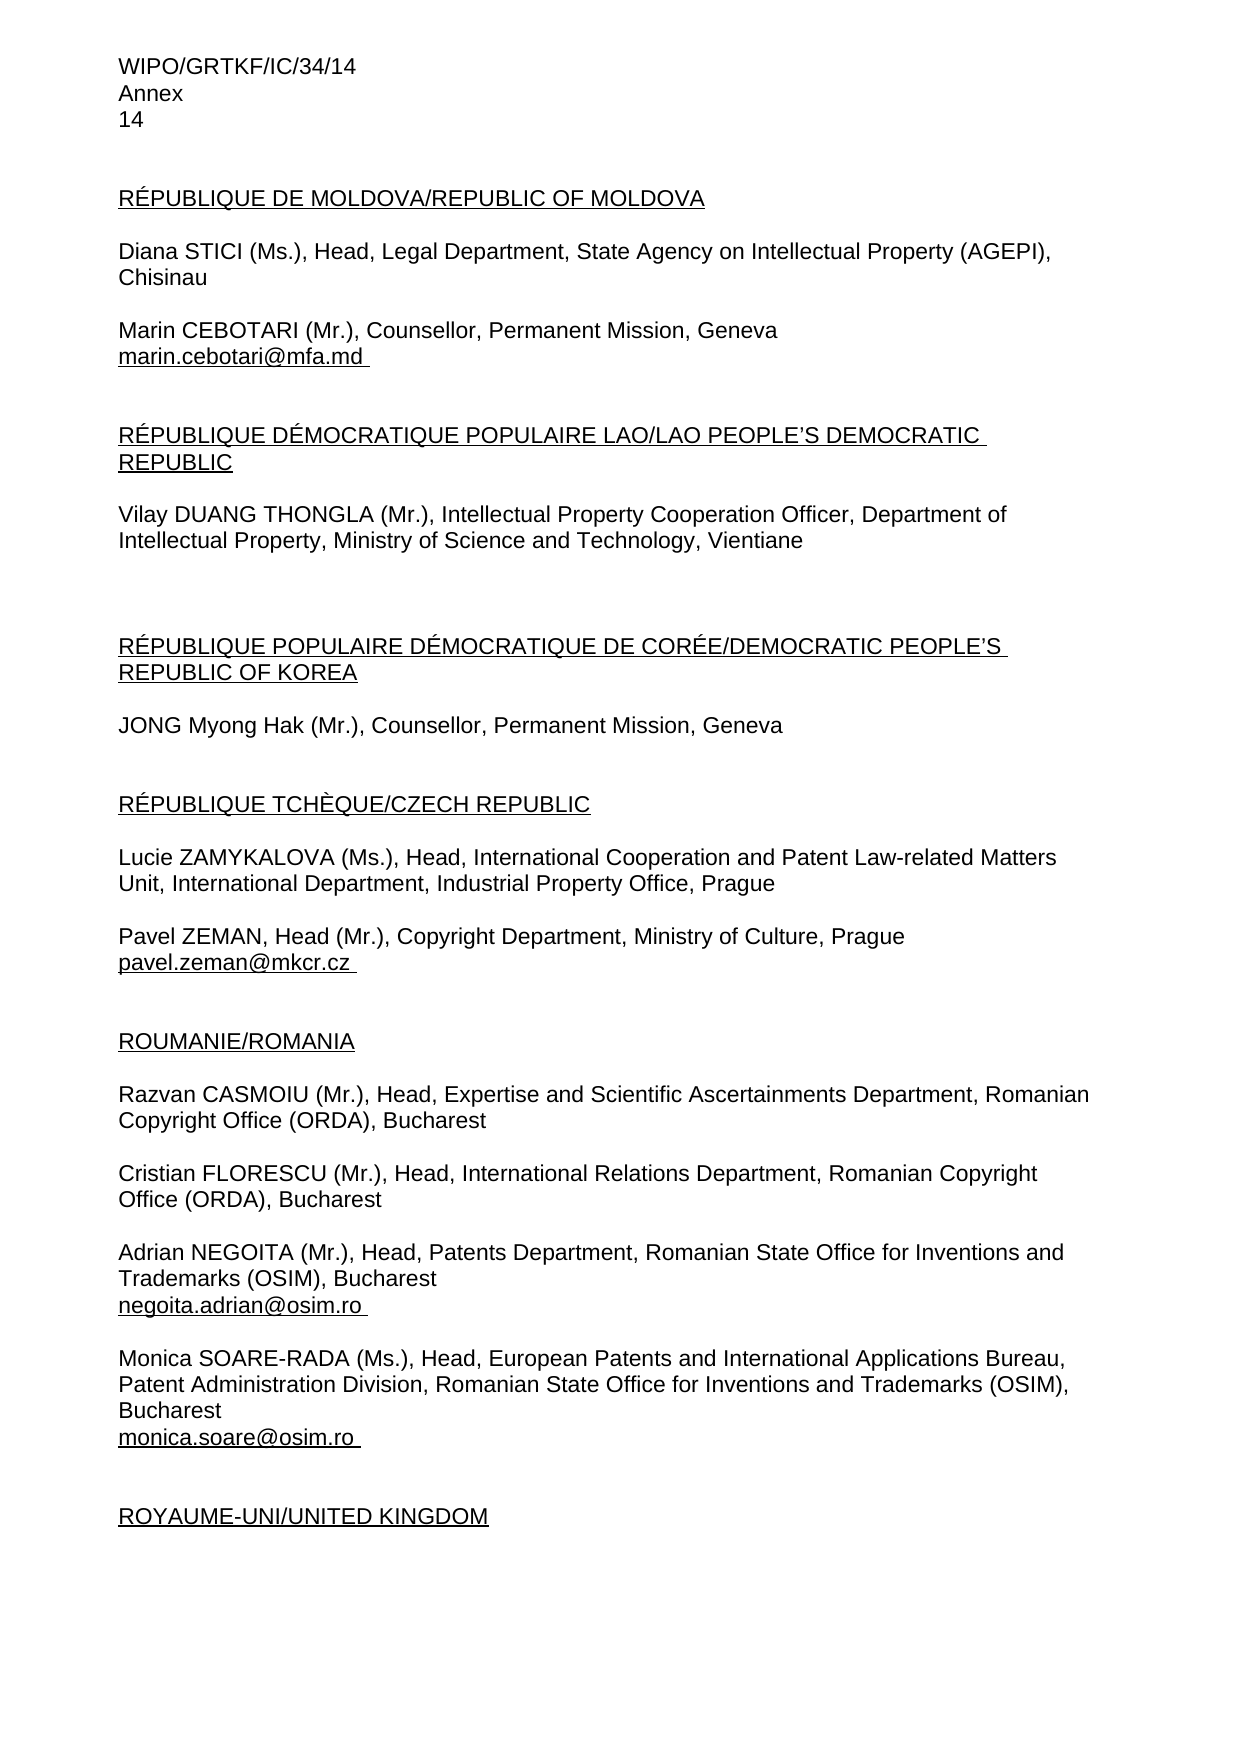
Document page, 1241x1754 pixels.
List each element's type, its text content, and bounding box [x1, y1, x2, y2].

text marin.cebotari@mfa.md [118, 343, 1092, 369]
text negoita.adrian@osim.ro [118, 1292, 1092, 1318]
text ROUMANIE/ROMANIA [118, 1028, 1092, 1054]
text Monica SOARE-RADA (Ms.), Head, European Patents and International Applications Bureau, Patent Administration Division, Romanian State Office for Inventions and Trademarks (OSIM), Bucharest [118, 1344, 1092, 1423]
text JONG Myong Hak (Mr.), Counsellor, Permanent Mission, Geneva [118, 712, 1092, 738]
text RÉPUBLIQUE TCHÈQUE/CZECH REPUBLIC [118, 791, 1092, 817]
text Lucie ZAMYKALOVA (Ms.), Head, International Cooperation and Patent Law-related Matters Unit, International Department, Industrial Property Office, Prague [118, 844, 1092, 896]
text Pavel ZEMAN, Head (Mr.), Copyright Department, Ministry of Culture, Prague [118, 923, 1092, 949]
text ROYAUME-UNI/UNITED KINGDOM [118, 1503, 1092, 1529]
text RÉPUBLIQUE DE MOLDOVA/REPUBLIC OF MOLDOVA [118, 185, 1092, 211]
text RÉPUBLIQUE POPULAIRE DÉMOCRATIQUE DE CORÉE/DEMOCRATIC PEOPLE’S REPUBLIC OF KOREA [118, 633, 1092, 686]
text RÉPUBLIQUE DÉMOCRATIQUE POPULAIRE LAO/LAO PEOPLE’S DEMOCRATIC REPUBLIC [118, 422, 1092, 475]
text Razvan CASMOIU (Mr.), Head, Expertise and Scientific Ascertainments Department, Romanian Copyright Office (ORDA), Bucharest [118, 1081, 1092, 1134]
text monica.soare@osim.ro [118, 1423, 1092, 1450]
text pavel.zeman@mkcr.cz [118, 949, 1092, 976]
text Marin CEBOTARI (Mr.), Counsellor, Permanent Mission, Geneva [118, 317, 1092, 343]
text Vilay DUANG THONGLA (Mr.), Intellectual Property Cooperation Officer, Department of Intellectual Property, Ministry of Science and Technology, Vientiane [118, 501, 1092, 554]
text Adrian NEGOITA (Mr.), Head, Patents Department, Romanian State Office for Inventions and Trademarks (OSIM), Bucharest [118, 1239, 1092, 1292]
text Cristian FLORESCU (Mr.), Head, International Relations Department, Romanian Copyright Office (ORDA), Bucharest [118, 1160, 1092, 1213]
text Diana STICI (Ms.), Head, Legal Department, State Agency on Intellectual Property (AGEPI), Chisinau [118, 238, 1092, 290]
